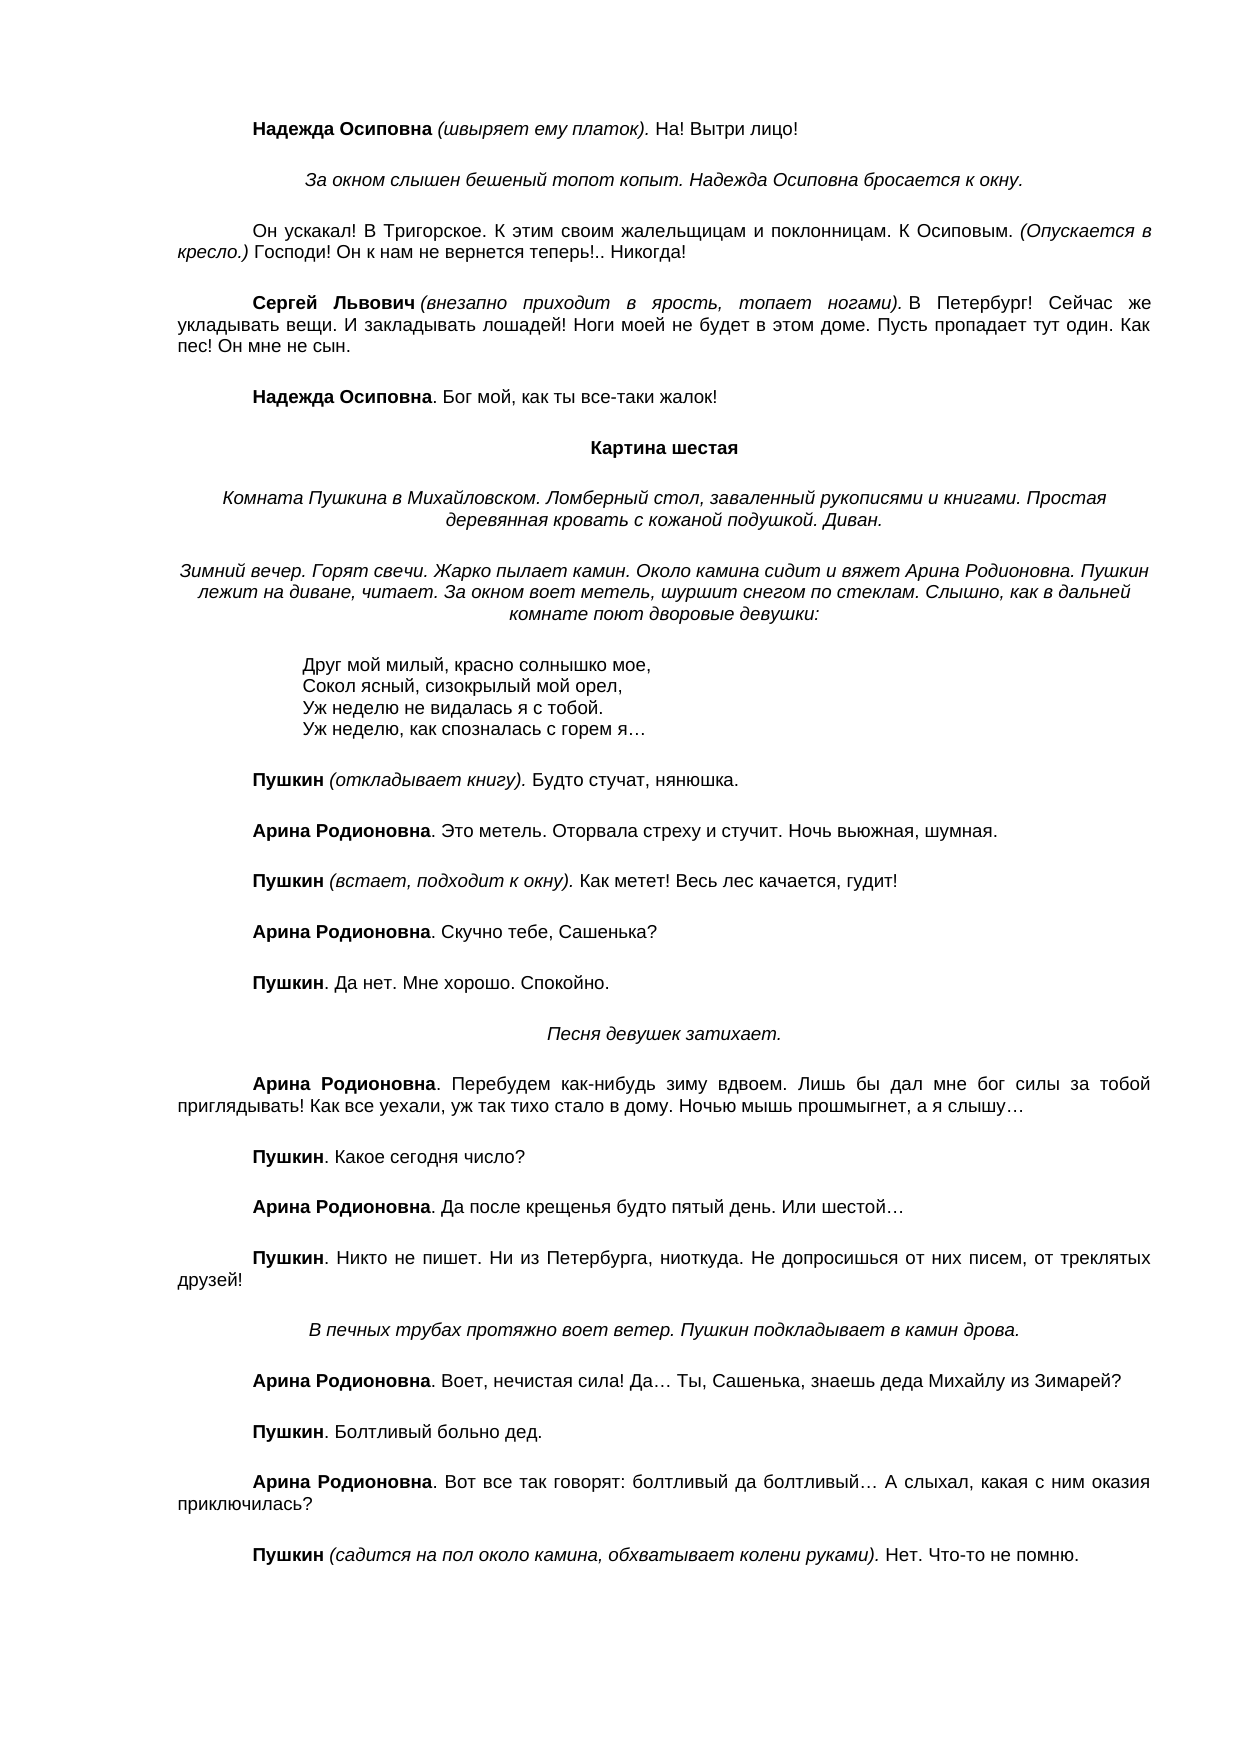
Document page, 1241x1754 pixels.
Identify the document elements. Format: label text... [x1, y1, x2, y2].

text Пушкин. Да нет. Мне хорошо. Спокойно. [177, 972, 1152, 993]
text Пушкин. Никто не пишет. Ни из Петербурга, ниоткуда. Не допросишься от них писем, от треклятых друзей! [177, 1247, 1152, 1290]
text Арина Родионовна. Скучно тебе, Сашенька? [177, 921, 1152, 942]
text Песня девушек затихает. [177, 1022, 1152, 1044]
text Пушкин. Какое сегодня число? [177, 1145, 1152, 1167]
text Он ускакал! В Тригорское. К этим своим жалельщицам и поклонницам. К Осиповым. (Опускается в кресло.) Господи! Он к нам не вернется теперь!.. Никогда! [177, 219, 1152, 263]
text Картина шестая [177, 436, 1152, 458]
text Арина Родионовна. Воет, нечистая сила! Да… Ты, Сашенька, знаешь деда Михайлу из Зимарей? [177, 1370, 1152, 1391]
text Надежда Осиповна. Бог мой, как ты все-таки жалок! [177, 386, 1152, 407]
text За окном слышен бешеный топот копыт. Надежда Осиповна бросается к окну. [177, 169, 1152, 190]
text Комната Пушкина в Михайловском. Ломберный стол, заваленный рукописями и книгами. Простая деревянная кровать с кожаной подушкой. Диван. [177, 487, 1152, 530]
text Пушкин (встает, подходит к окну). Как метет! Весь лес качается, гудит! [177, 870, 1152, 892]
text Пушкин. Болтливый больно дед. [177, 1421, 1152, 1442]
text Зимний вечер. Горят свечи. Жарко пылает камин. Около камина сидит и вяжет Арина Родионовна. Пушкин лежит на диване, читает. За окном воет метель, шуршит снегом по стеклам. Слышно, как в дальней комнате поют дворовые девушки: [177, 559, 1152, 624]
text Пушкин (садится на пол около камина, обхватывает колени руками). Нет. Что-то не помню. [177, 1544, 1152, 1565]
text В печных трубах протяжно воет ветер. Пушкин подкладывает в камин дрова. [177, 1319, 1152, 1341]
text Арина Родионовна. Перебудем как-нибудь зиму вдвоем. Лишь бы дал мне бог силы за тобой приглядывать! Как все уехали, уж так тихо стало в дому. Ночью мышь прошмыгнет, а я слышу… [177, 1073, 1152, 1116]
text Арина Родионовна. Вот все так говорят: болтливый да болтливый… А слыхал, какая с ним оказия приключилась? [177, 1471, 1152, 1514]
text Сергей Львович (внезапно приходит в ярость, топает ногами). В Петербург! Сейчас же укладывать вещи. И закладывать лошадей! Ноги моей не будет в этом доме. Пусть пропадает тут один. Как пес! Он мне не сын. [177, 292, 1152, 357]
text Надежда Осиповна (швыряет ему платок). На! Вытри лицо! [177, 118, 1152, 140]
text Арина Родионовна. Это метель. Оторвала стреху и стучит. Ночь вьюжная, шумная. [177, 819, 1152, 841]
text Арина Родионовна. Да после крещенья будто пятый день. Или шестой… [177, 1196, 1152, 1218]
text Друг мой милый, красно солнышко мое, Сокол ясный, сизокрылый мой орел, Уж неделю не видалась я с тобой. Уж неделю, как спозналась с горем я… [302, 653, 1152, 739]
text Пушкин (откладывает книгу). Будто стучат, нянюшка. [177, 769, 1152, 790]
